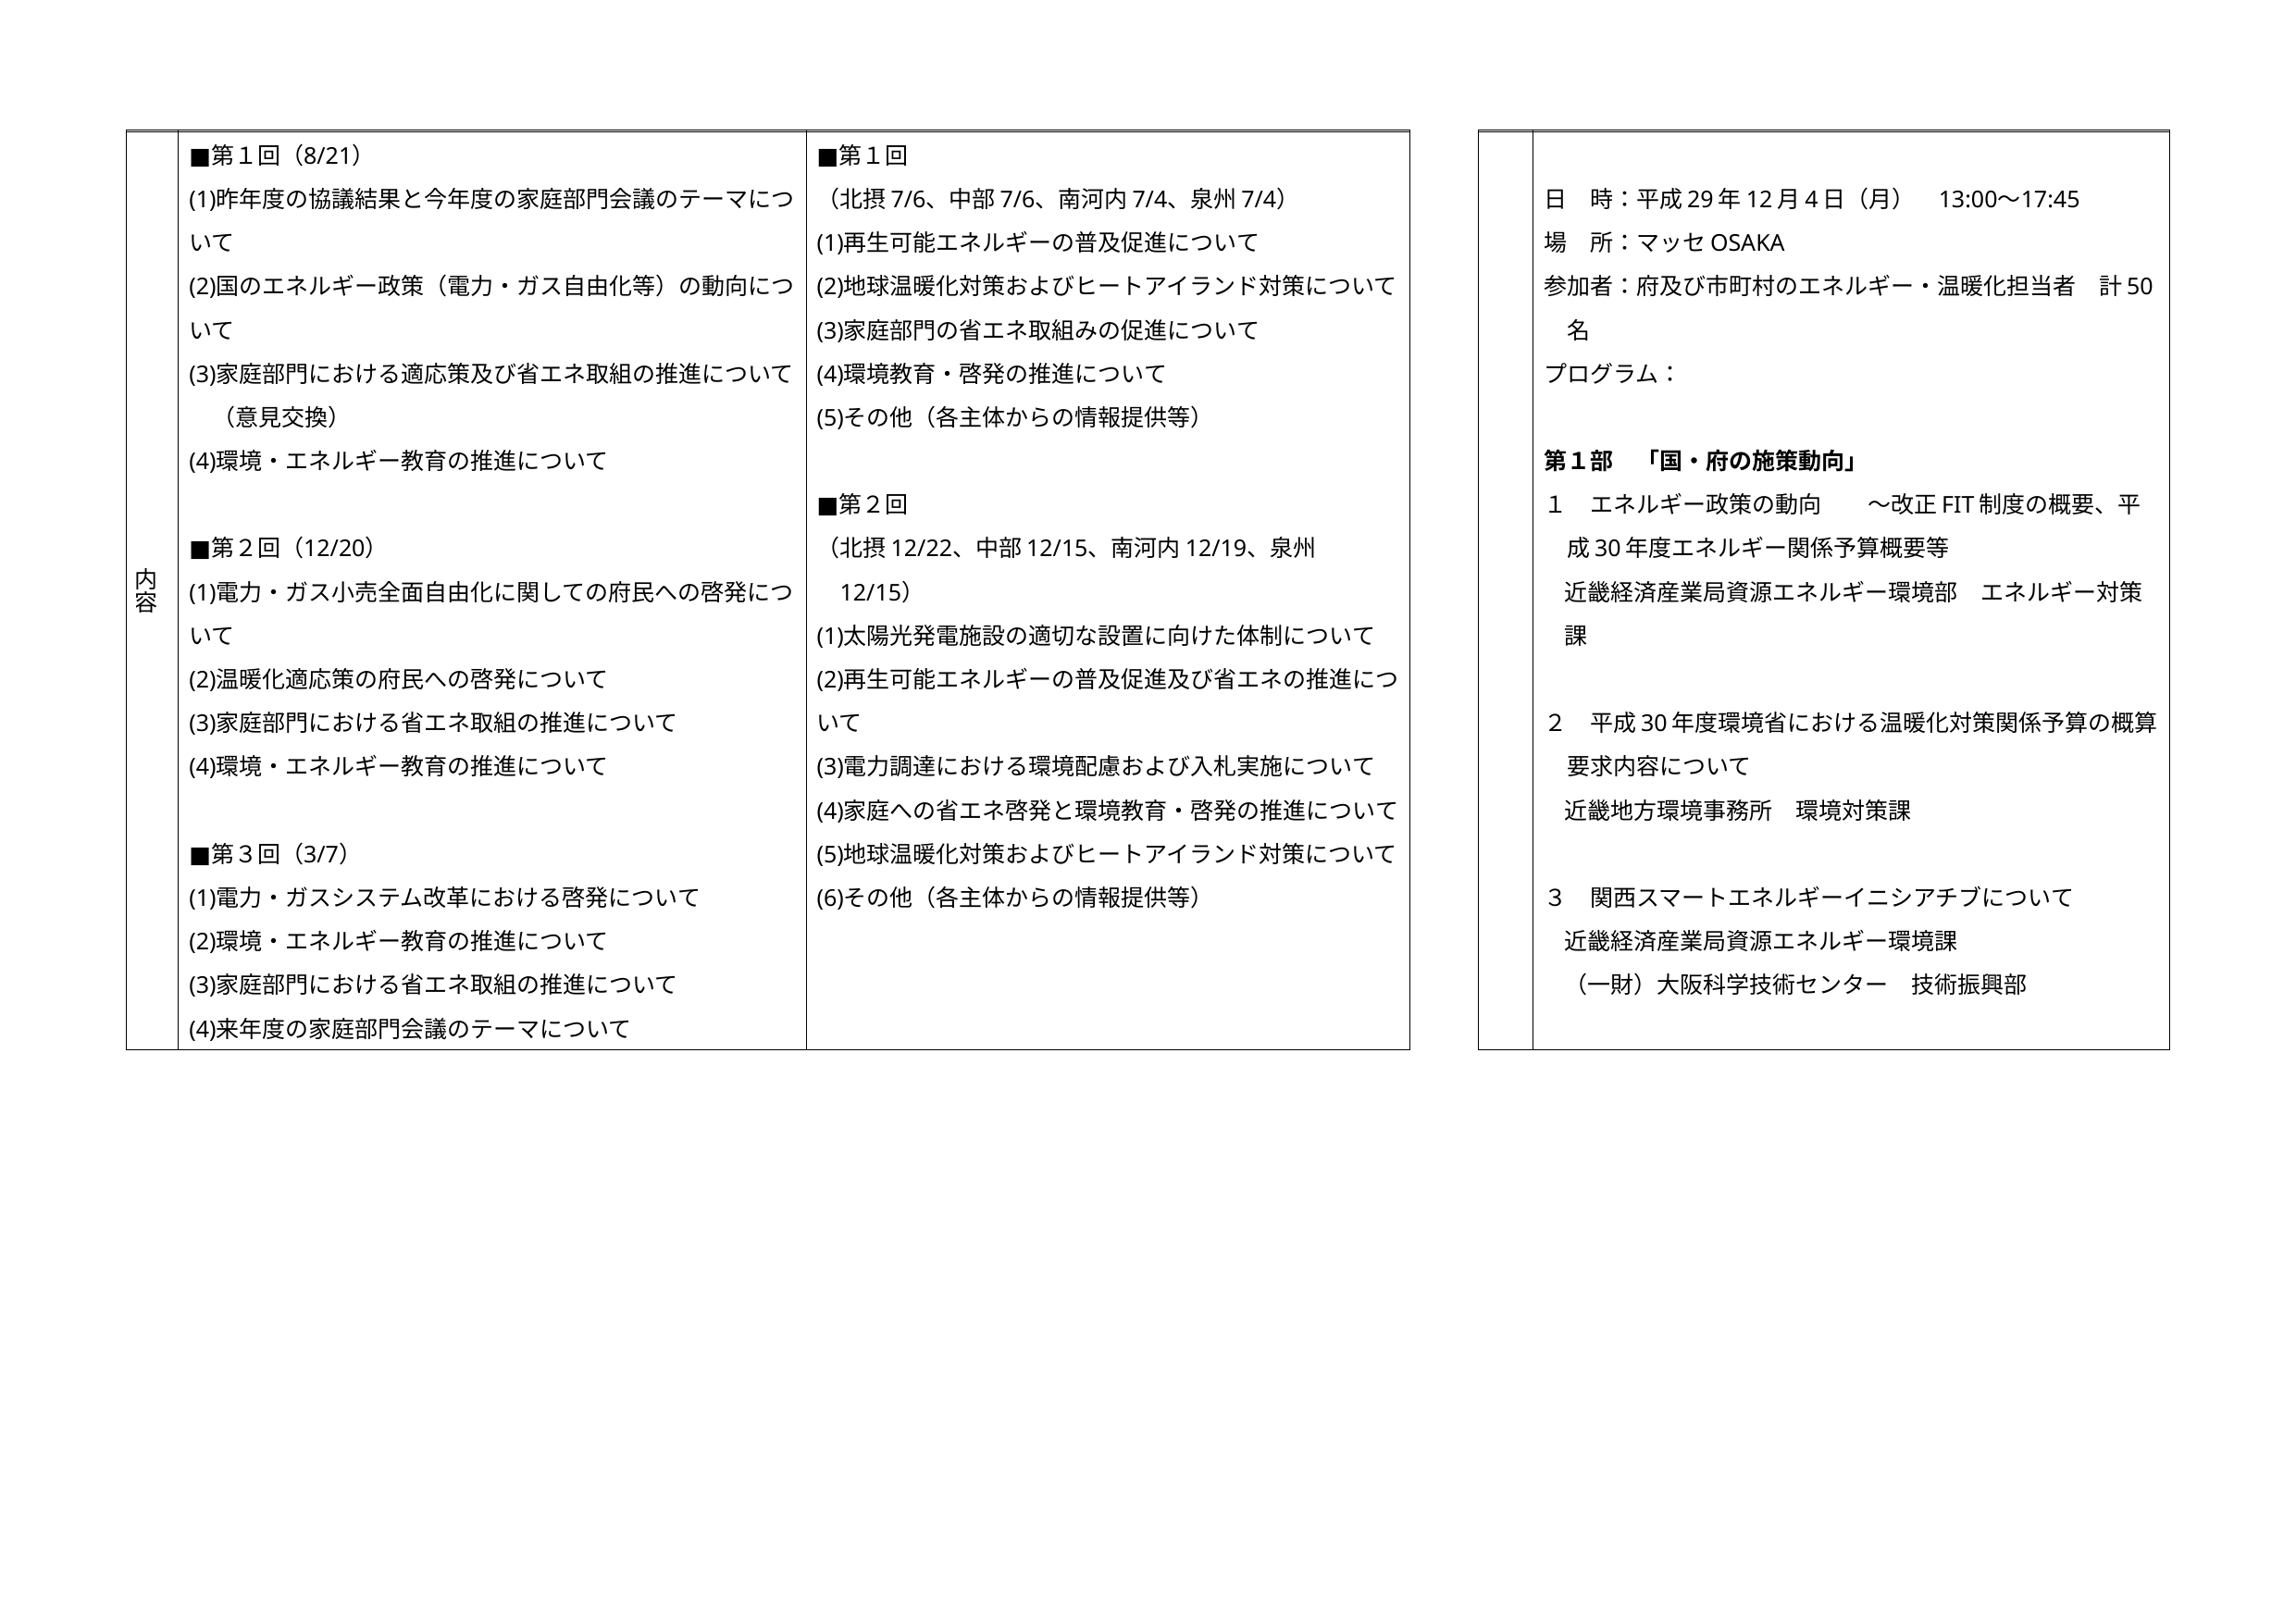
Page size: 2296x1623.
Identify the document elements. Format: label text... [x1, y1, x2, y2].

table_cell 内容 [1479, 132, 1533, 1049]
table_cell 日 時：平成29年12月4日（月） 13:00～17:45 場 所：マッセOSAKA 参加者：府及び市町村のエネルギー・温暖化担当者 計50名 プログラム： 第１部 「国・府の施策動向」 １ エネルギー政策の動向 ～改正FIT制度の概要、平成30年度エネルギー関係予算概要等 近畿経済産業局資源エネルギー環境部 エネルギー対策課 ２ 平成30年度環境省における温暖化対策関係予算の概算要求内容について 近畿地方環境事務所 環境対策課 ３ 関西スマートエネルギーイニシアチブについて 近畿経済産業局資源エネルギー環境課 （一財）大阪科学技術センター 技術振興部 第２部 「人の行動特性と家庭部門の省エネ対策」 ４ 低炭素型の行動変容を促す情報発信（ナッジ）による家庭等の自発的対策推進事業の取組について 日本オラクル㈱ ｵﾗｸﾙ･ﾕﾃｨﾘﾃｨ･ｸﾞﾛｰﾊﾞﾙ･ﾋﾞｼﾞﾈｽ･ﾕﾆｯﾄ ５ 省エネ意識と行動に関する大阪府域及び府民の特性 大阪府地球温暖化防止活動推進センター (一般財団法人大阪府みどり公社) 第３部 「庁内・事業者向けの省エネ取組について」 ６ 堺市役所における省エネ取組について 堺市環境局環境都市推進部環境エネルギー課 ７ おおさかスマートエネルギーセンターの取組紹介 大阪府エネルギー政策課 ８ 事業所における省エネのポイント （地独）大阪府立環境農林水産総合研究所 環境研究部 [1533, 132, 2169, 1049]
table_cell 内容 [127, 132, 178, 1049]
table_header [1410, 130, 1478, 1049]
table_cell ■第１回 （北摂7/6、中部7/6、南河内7/4、泉州7/4） (1)再生可能エネルギーの普及促進について (2)地球温暖化対策およびヒートアイランド対策について (3)家庭部門の省エネ取組みの促進について (4)環境教育・啓発の推進について (5)その他（各主体からの情報提供等） ■第２回 （北摂12/22、中部12/15、南河内12/19、泉州12/15） (1)太陽光発電施設の適切な設置に向けた体制について (2)再生可能エネルギーの普及促進及び省エネの推進について (3)電力調達における環境配慮および入札実施について (4)家庭への省エネ啓発と環境教育・啓発の推進について (5)地球温暖化対策およびヒートアイランド対策について (6)その他（各主体からの情報提供等） [807, 132, 1409, 1049]
table_cell ■第１回（8/21） (1)昨年度の協議結果と今年度の家庭部門会議のテーマについて (2)国のエネルギー政策（電力・ガス自由化等）の動向について (3)家庭部門における適応策及び省エネ取組の推進について （意見交換） (4)環境・エネルギー教育の推進について ■第２回（12/20） (1)電力・ガス小売全面自由化に関しての府民への啓発について (2)温暖化適応策の府民への啓発について (3)家庭部門における省エネ取組の推進について (4)環境・エネルギー教育の推進について ■第３回（3/7） (1)電力・ガスシステム改革における啓発について (2)環境・エネルギー教育の推進について (3)家庭部門における省エネ取組の推進について (4)来年度の家庭部門会議のテーマについて [179, 132, 806, 1049]
